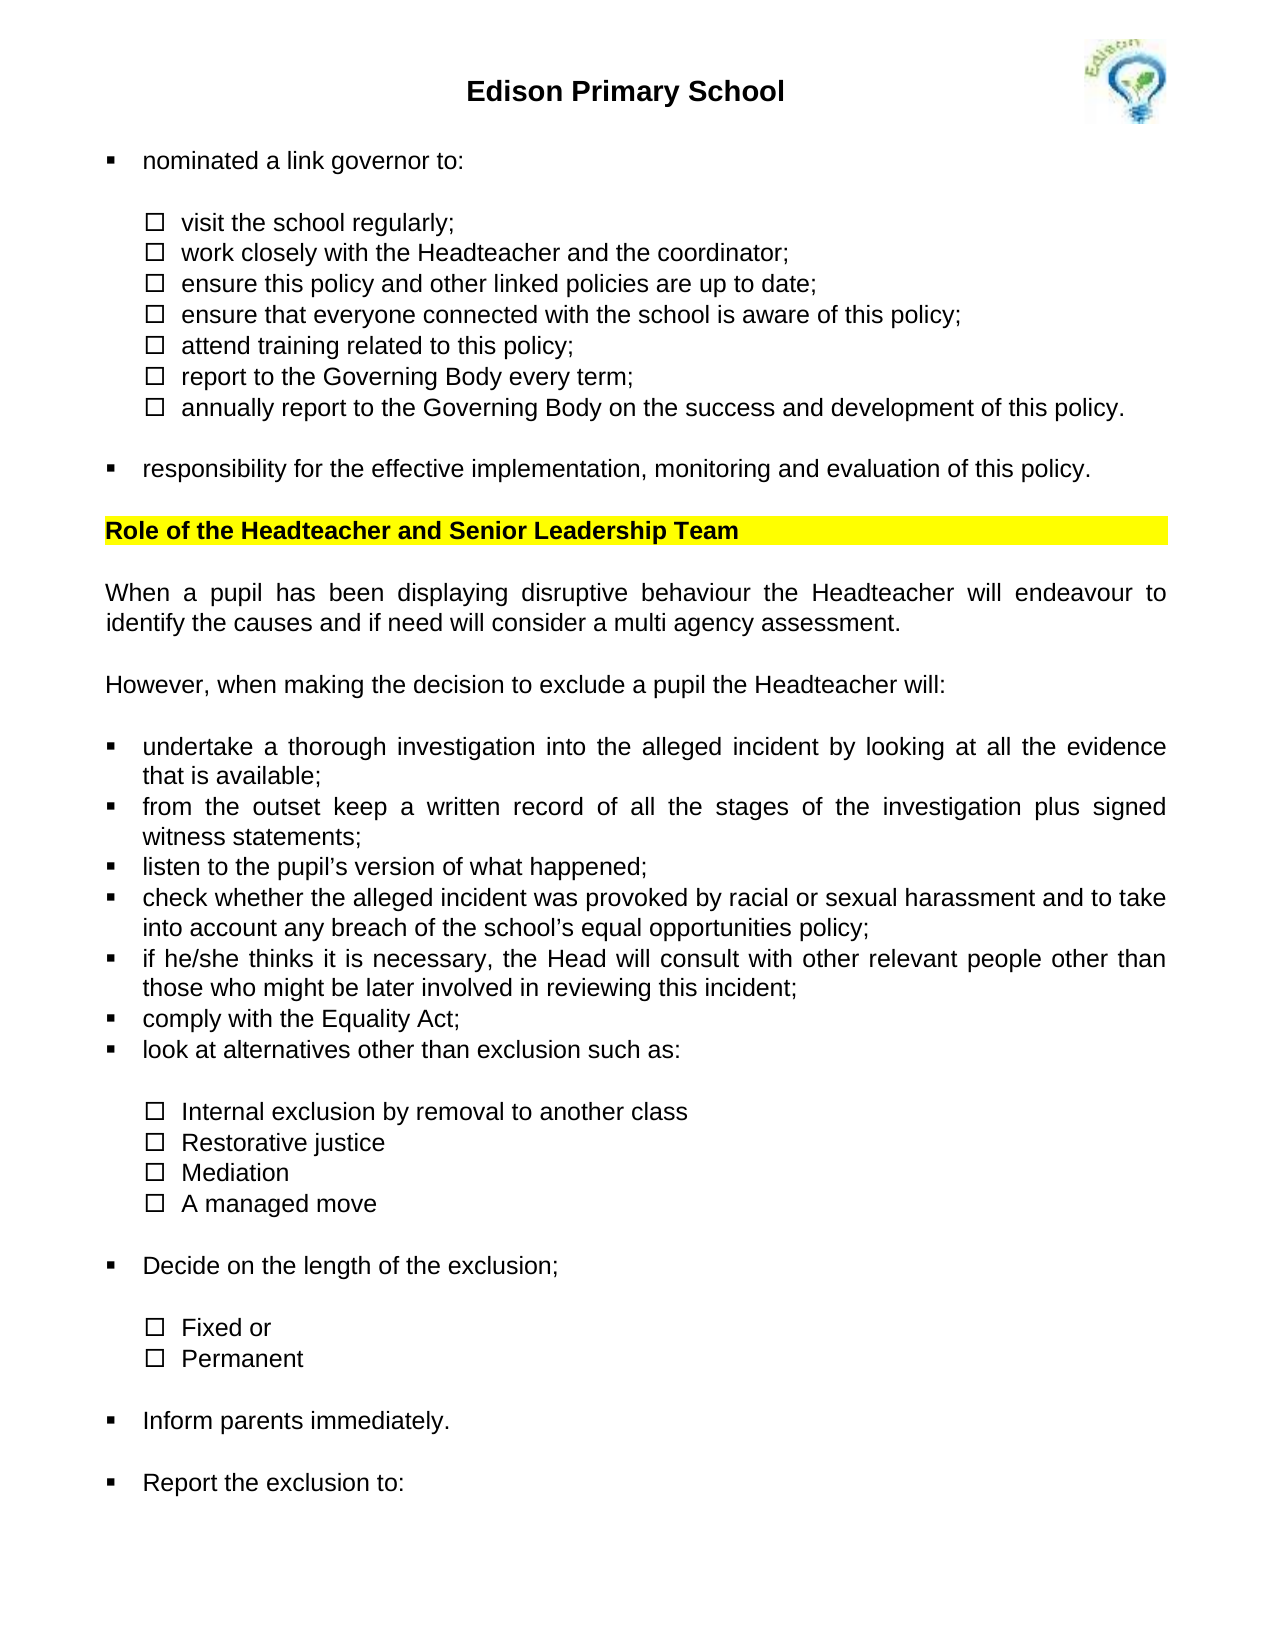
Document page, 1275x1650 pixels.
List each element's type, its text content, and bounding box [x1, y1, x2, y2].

list undertake a thorough investigation into the alleged incident by looking at all the evidence that is available; [105, 731, 1169, 790]
list Restorative justice [144, 1127, 1169, 1156]
list attend training related to this policy; [144, 331, 1169, 360]
list nominated a link governor to: [105, 146, 1169, 174]
list responsibility for the effective implementation, monitoring and evaluation of this policy. [105, 454, 1169, 483]
list work closely with the Headteacher and the coordinator; [144, 238, 1169, 267]
picture [1084, 39, 1167, 124]
list Decide on the length of the exclusion; [105, 1251, 1169, 1280]
subtitle Role of the Headteacher and Senior Leadership Team [105, 516, 1168, 545]
list check whether the alleged incident was provoked by racial or sexual harassment and to take into account any breach of the school’s equal opportunities policy; [105, 883, 1169, 942]
text However, when making the decision to exclude a pupil the Headteacher will: [105, 670, 1169, 698]
list ensure this policy and other linked policies are up to date; [144, 269, 1169, 298]
list ensure that everyone connected with the school is aware of this policy; [144, 300, 1169, 329]
list annually report to the Governing Body on the success and development of this policy. [144, 392, 1169, 421]
list listen to the pupil’s version of what happened; [105, 852, 1169, 881]
list if he/she thinks it is necessary, the Head will consult with other relevant people other than those who might be later involved in reviewing this incident; [105, 943, 1169, 1002]
list comply with the Equality Act; [105, 1004, 1169, 1033]
list Inform parents immediately. [105, 1406, 1169, 1434]
list Report the exclusion to: [105, 1467, 1169, 1496]
list Fixed or [144, 1313, 1169, 1342]
list Permanent [144, 1344, 1169, 1373]
list visit the school regularly; [144, 207, 1169, 236]
list Internal exclusion by removal to another class [144, 1097, 1169, 1126]
list from the outset keep a written record of all the stages of the investigation plus signed witness statements; [105, 792, 1169, 850]
list look at alternatives other than exclusion such as: [105, 1035, 1169, 1064]
list Mediation [144, 1158, 1169, 1187]
list report to the Governing Body every term; [144, 362, 1169, 391]
text When a pupil has been displaying disruptive behaviour the Headteacher will endeavour to identify the causes and if need will consider a multi agency assessment. [105, 578, 1169, 637]
list A managed move [144, 1189, 1169, 1218]
